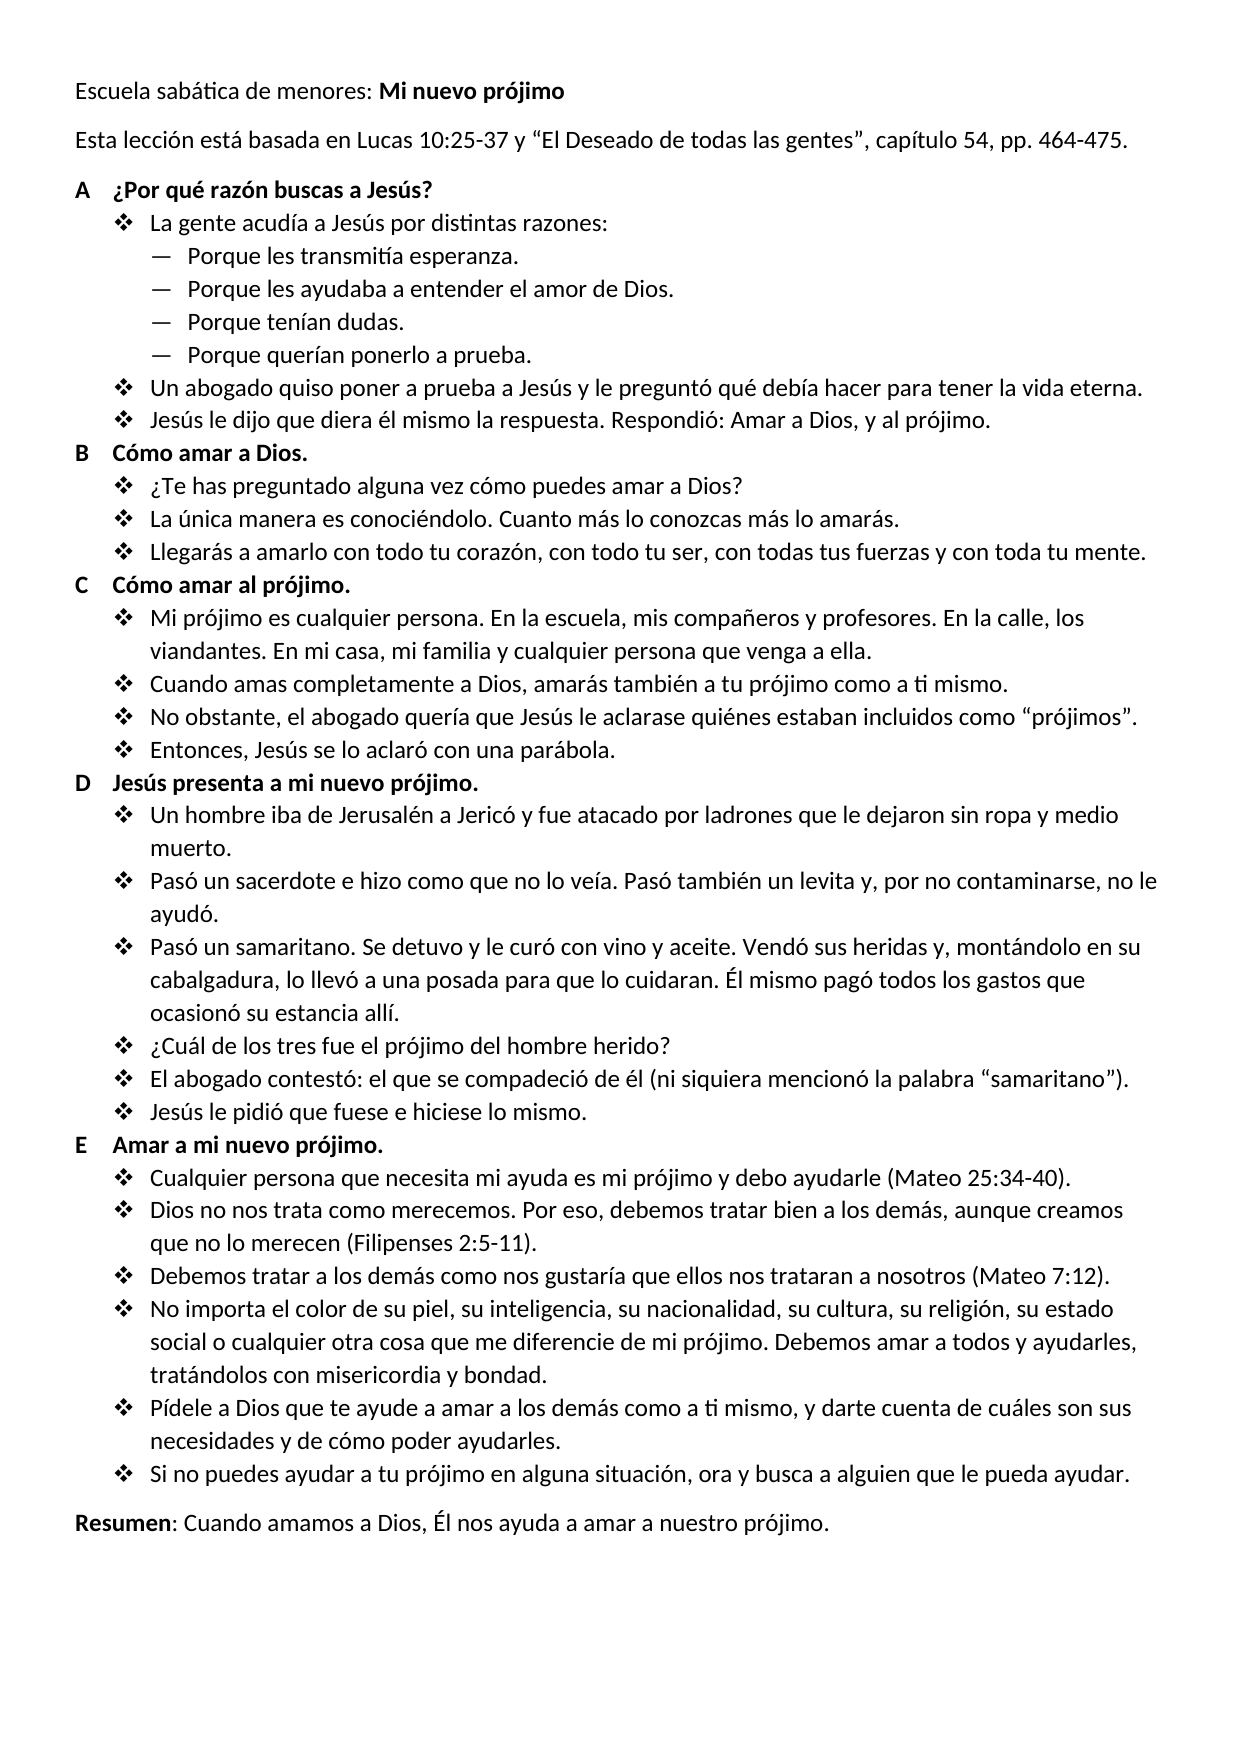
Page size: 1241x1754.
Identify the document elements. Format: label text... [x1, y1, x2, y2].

list Jesús le dijo que diera él mismo la respuesta. Respondió: Amar a Dios, y al prójimo. [112, 404, 1165, 435]
list No importa el color de su piel, su inteligencia, su nacionalidad, su cultura, su religión, su estado social o cualquier otra cosa que me diferencie de mi prójimo. Debemos amar a todos y ayudarles, tratándolos con misericordia y bondad. [112, 1293, 1165, 1390]
list Jesús le pidió que fuese e hiciese lo mismo. [112, 1096, 1165, 1126]
list Porque les transmitía esperanza. [150, 240, 1165, 271]
text Esta lección está basada en Lucas 10:25-37 y “El Deseado de todas las gentes”, capítulo 54, pp. 464-475. [75, 124, 1165, 155]
list Si no puedes ayudar a tu prójimo en alguna situación, ora y busca a alguien que le pueda ayudar. [112, 1458, 1165, 1488]
list Mi prójimo es cualquier persona. En la escuela, mis compañeros y profesores. En la calle, los viandantes. En mi casa, mi familia y cualquier persona que venga a ella. [112, 602, 1165, 666]
list Cómo amar a Dios. [75, 437, 1165, 468]
list ¿Por qué razón buscas a Jesús? [75, 174, 1165, 205]
list Amar a mi nuevo prójimo. [75, 1129, 1165, 1159]
list Pídele a Dios que te ayude a amar a los demás como a ti mismo, y darte cuenta de cuáles son sus necesidades y de cómo poder ayudarles. [112, 1392, 1165, 1456]
list Porque tenían dudas. [150, 306, 1165, 336]
list ¿Te has preguntado alguna vez cómo puedes amar a Dios? [112, 470, 1165, 501]
list Un abogado quiso poner a prueba a Jesús y le preguntó qué debía hacer para tener la vida eterna. [112, 372, 1165, 402]
list Cualquier persona que necesita mi ayuda es mi prójimo y debo ayudarle (Mateo 25:34-40). [112, 1162, 1165, 1192]
list Un hombre iba de Jerusalén a Jericó y fue atacado por ladrones que le dejaron sin ropa y medio muerto. [112, 799, 1165, 863]
list Dios no nos trata como merecemos. Por eso, debemos tratar bien a los demás, aunque creamos que no lo merecen (Filipenses 2:5-11). [112, 1194, 1165, 1258]
text Resumen: Cuando amamos a Dios, Él nos ayuda a amar a nuestro prójimo. [75, 1507, 1165, 1538]
list Pasó un sacerdote e hizo como que no lo veía. Pasó también un levita y, por no contaminarse, no le ayudó. [112, 865, 1165, 929]
list Porque les ayudaba a entender el amor de Dios. [150, 273, 1165, 303]
list Llegarás a amarlo con todo tu corazón, con todo tu ser, con todas tus fuerzas y con toda tu mente. [112, 536, 1165, 567]
list Jesús presenta a mi nuevo prójimo. [75, 767, 1165, 797]
list No obstante, el abogado quería que Jesús le aclarase quiénes estaban incluidos como “prójimos”. [112, 701, 1165, 731]
list La gente acudía a Jesús por distintas razones: [112, 207, 1165, 238]
list Porque querían ponerlo a prueba. [150, 339, 1165, 369]
list La única manera es conociéndolo. Cuanto más lo conozcas más lo amarás. [112, 503, 1165, 534]
list El abogado contestó: el que se compadeció de él (ni siquiera mencionó la palabra “samaritano”). [112, 1063, 1165, 1093]
list ¿Cuál de los tres fue el prójimo del hombre herido? [112, 1030, 1165, 1061]
list Entonces, Jesús se lo aclaró con una parábola. [112, 734, 1165, 764]
text Escuela sabática de menores: Mi nuevo prójimo [75, 75, 1165, 106]
list Pasó un samaritano. Se detuvo y le curó con vino y aceite. Vendó sus heridas y, montándolo en su cabalgadura, lo llevó a una posada para que lo cuidaran. Él mismo pagó todos los gastos que ocasionó su estancia allí. [112, 931, 1165, 1028]
list Cómo amar al prójimo. [75, 569, 1165, 600]
list Debemos tratar a los demás como nos gustaría que ellos nos trataran a nosotros (Mateo 7:12). [112, 1260, 1165, 1291]
list Cuando amas completamente a Dios, amarás también a tu prójimo como a ti mismo. [112, 668, 1165, 698]
